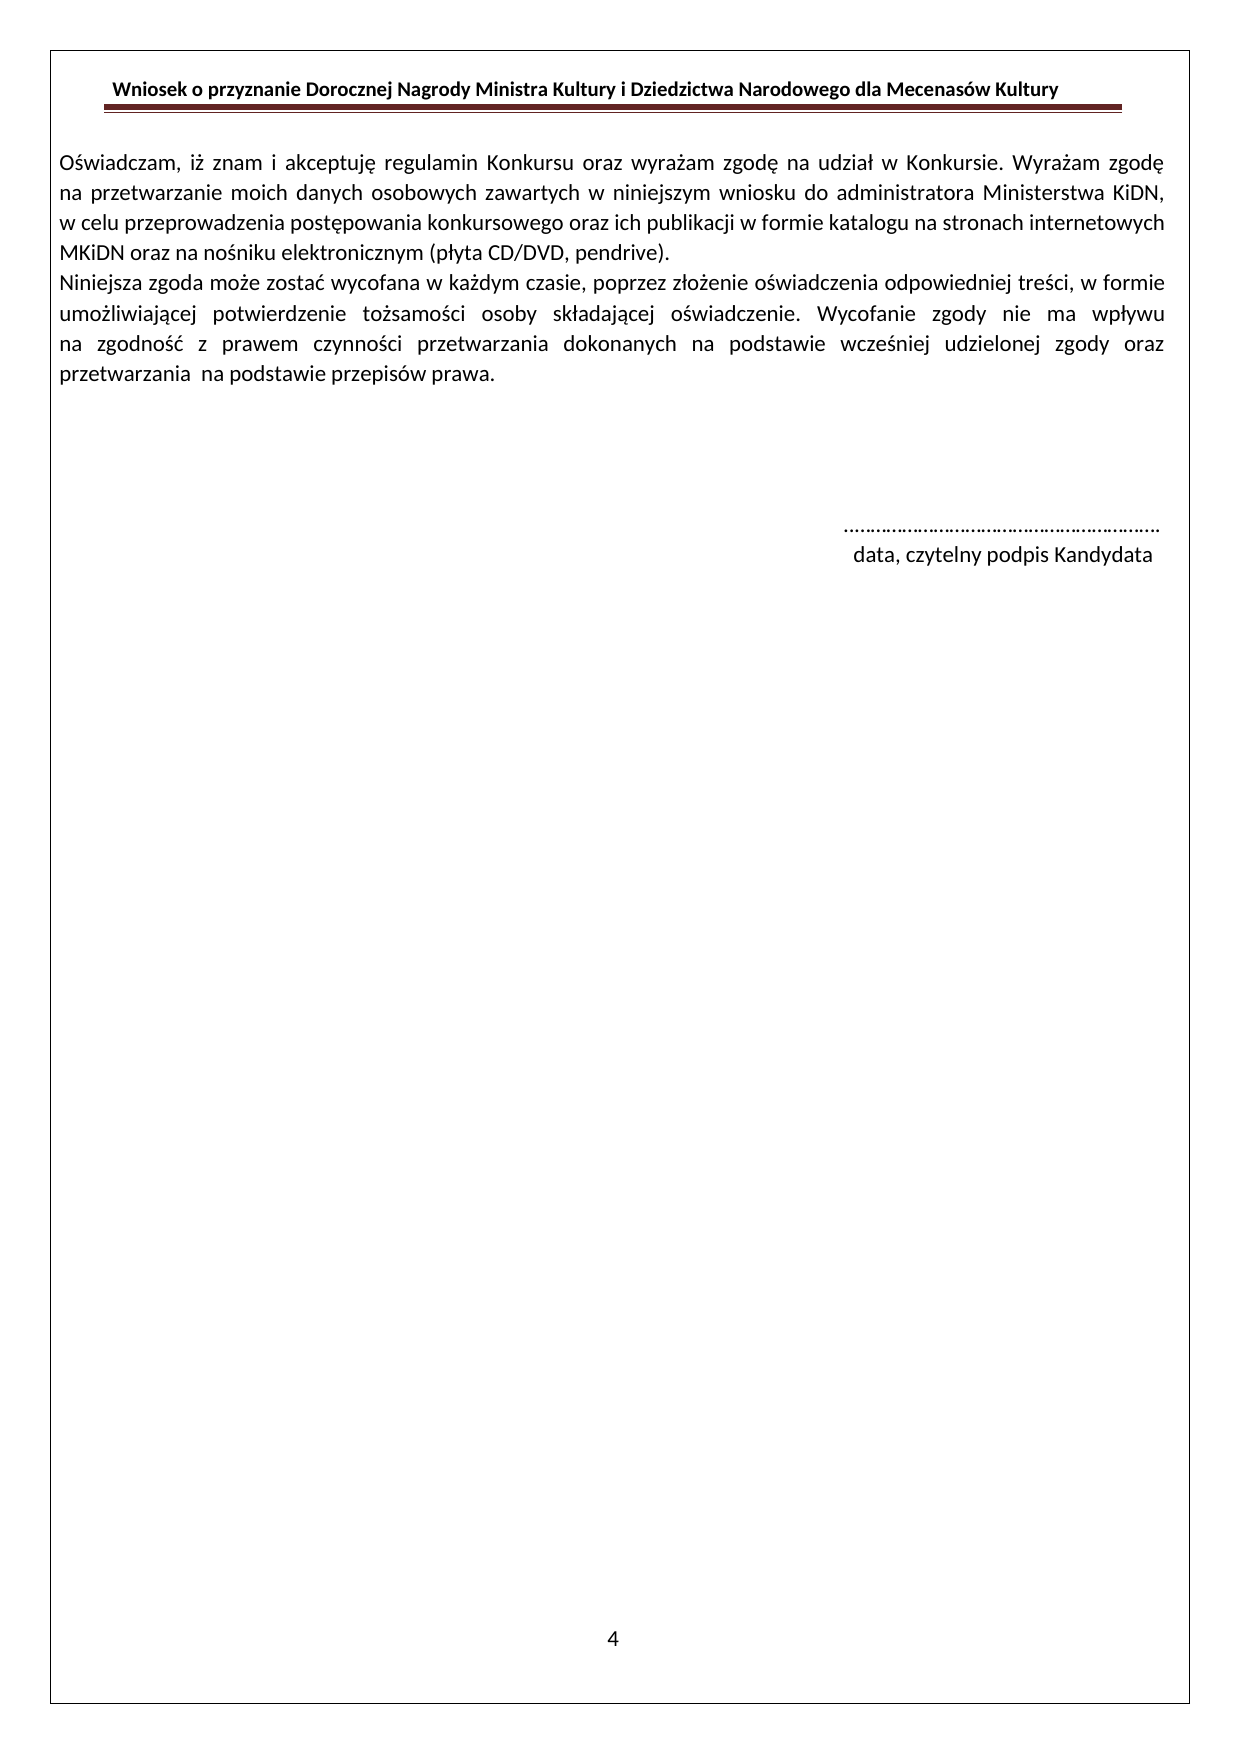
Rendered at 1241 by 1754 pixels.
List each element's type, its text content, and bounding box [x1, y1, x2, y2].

text data, czytelny podpis Kandydata [738, 540, 1167, 568]
text ..…………………………………………………. [738, 510, 1167, 538]
text Oświadczam, iż znam i akceptuję regulamin Konkursu oraz wyrażam zgodę na udział w Konkursie. Wyrażam zgodę na przetwarzanie moich danych osobowych zawartych w niniejszym wniosku do administratora Ministerstwa KiDN, w celu przeprowadzenia postępowania konkursowego oraz ich publikacji w formie katalogu na stronach internetowych MKiDN oraz na nośniku elektronicznym (płyta CD/DVD, pendrive). [59, 148, 1167, 266]
text Niniejsza zgoda może zostać wycofana w każdym czasie, poprzez złożenie oświadczenia odpowiedniej treści, w formie umożliwiającej potwierdzenie tożsamości osoby składającej oświadczenie. Wycofanie zgody nie ma wpływu na zgodność z prawem czynności przetwarzania dokonanych na podstawie wcześniej udzielonej zgody oraz przetwarzania na podstawie przepisów prawa. [59, 268, 1167, 387]
